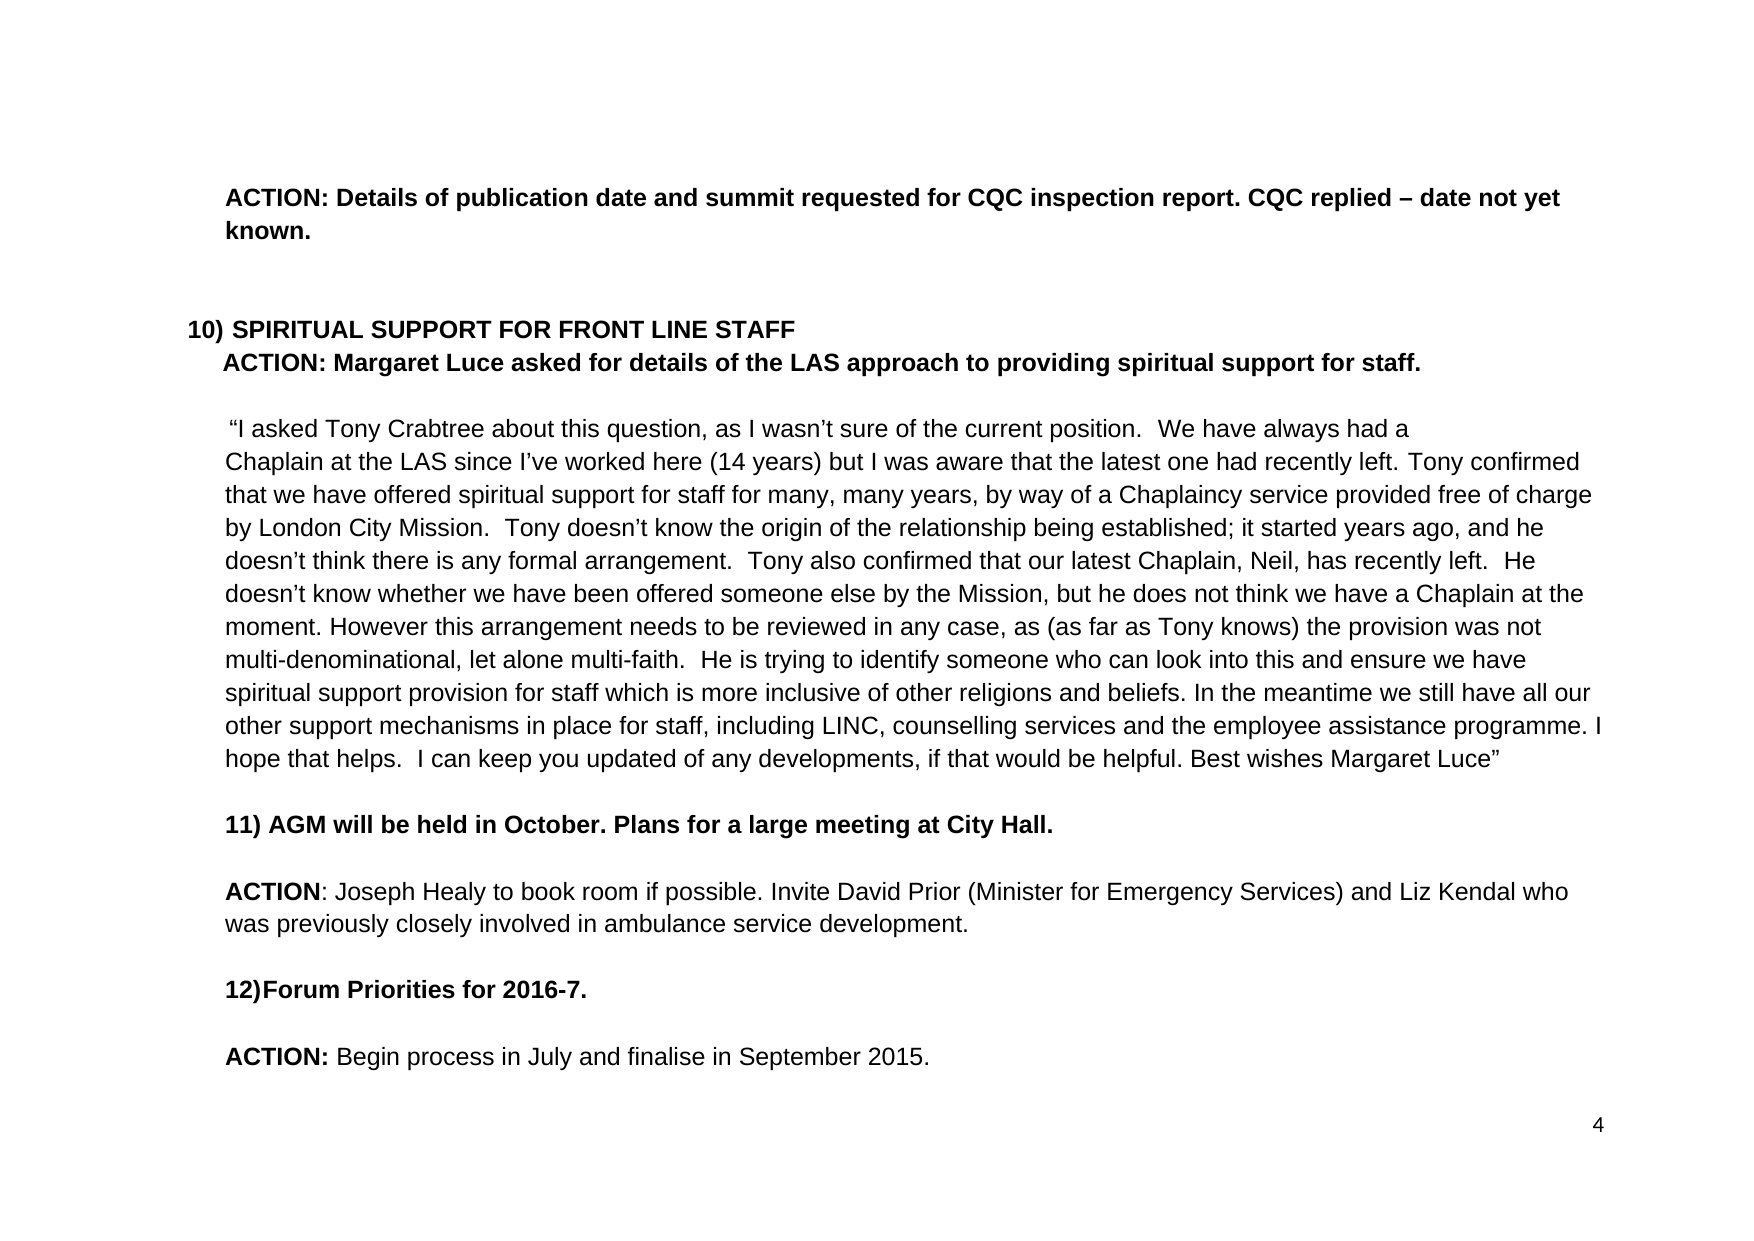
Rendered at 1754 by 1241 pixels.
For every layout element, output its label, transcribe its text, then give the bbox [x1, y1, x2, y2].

text ACTION: Begin process in July and finalise in September 2015. [225, 1042, 1604, 1070]
text ACTION: Margaret Luce asked for details of the LAS approach to providing spiritual support for staff. [187, 348, 1604, 377]
text Chaplain at the LAS since I’ve worked here (14 years) but I was aware that the latest one had recently left. Tony confirmed that we have offered spiritual support for staff for many, many years, by way of a Chaplaincy service provided free of charge by London City Mission. Tony doesn’t know the origin of the relationship being established; it started years ago, and he doesn’t think there is any formal arrangement. Tony also confirmed that our latest Chaplain, Neil, has recently left. He doesn’t know whether we have been offered someone else by the Mission, but he does not think we have a Chaplain at the moment. However this arrangement needs to be reviewed in any case, as (as far as Tony knows) the provision was not multi-denominational, let alone multi-faith. He is trying to identify someone who can look into this and ensure we have spiritual support provision for staff which is more inclusive of other religions and beliefs. In the meantime we still have all our other support mechanisms in place for staff, including LINC, counselling services and the employee assistance programme. I hope that helps. I can keep you updated of any developments, if that would be helpful. Best wishes Margaret Luce” [225, 447, 1604, 773]
list ACTION: Details of publication date and summit requested for CQC inspection report. CQC replied – date not yet known. [225, 183, 1604, 245]
list SPIRITUAL SUPPORT FOR FRONT LINE STAFF [187, 315, 1604, 344]
list ACTION: Joseph Healy to book room if possible. Invite David Prior (Minister for Emergency Services) and Liz Kendal who was previously closely involved in ambulance service development. [225, 876, 1604, 938]
text “I asked Tony Crabtree about this question, as I wasn’t sure of the current position. We have always had a [187, 414, 1604, 443]
list Forum Priorities for 2016-7. [225, 976, 1604, 1004]
list 11) AGM will be held in October. Plans for a large meeting at City Hall. [225, 810, 1604, 839]
